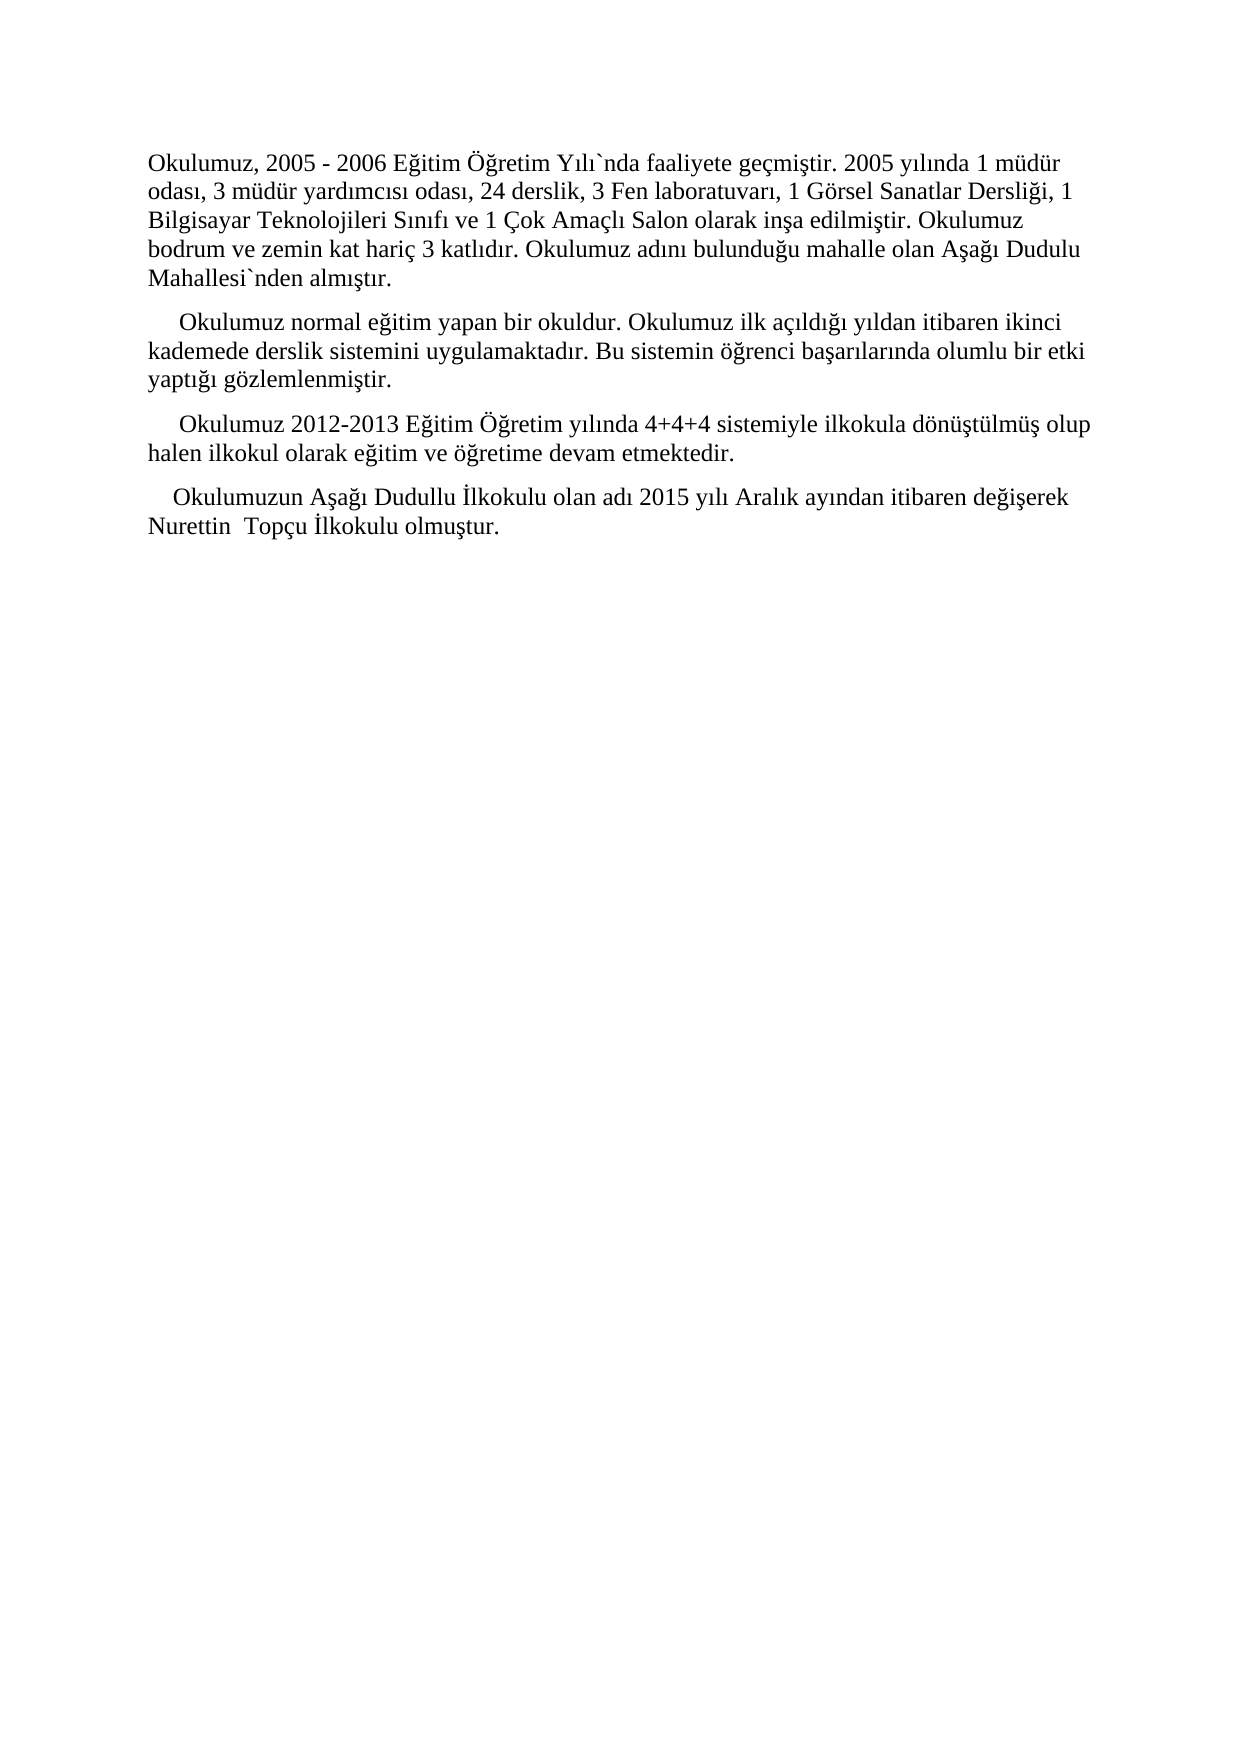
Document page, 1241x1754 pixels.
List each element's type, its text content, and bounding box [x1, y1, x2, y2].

text Okulumuzun Aşağı Dudullu İlkokulu olan adı 2015 yılı Aralık ayından itibaren değişerek Nurettin Topçu İlkokulu olmuştur. [148, 482, 1093, 539]
text Okulumuz normal eğitim yapan bir okuldur. Okulumuz ilk açıldığı yıldan itibaren ikinci kademede derslik sistemini uygulamaktadır. Bu sistemin öğrenci başarılarında olumlu bir etki yaptığı gözlemlenmiştir. [148, 307, 1093, 393]
text Okulumuz, 2005 - 2006 Eğitim Öğretim Yılı`nda faaliyete geçmiştir. 2005 yılında 1 müdür odası, 3 müdür yardımcısı odası, 24 derslik, 3 Fen laboratuvarı, 1 Görsel Sanatlar Dersliği, 1 Bilgisayar Teknolojileri Sınıfı ve 1 Çok Amaçlı Salon olarak inşa edilmiştir. Okulumuz bodrum ve zemin kat hariç 3 katlıdır. Okulumuz adını bulunduğu mahalle olan Aşağı Dudulu Mahallesi`nden almıştır. [148, 148, 1093, 291]
text Okulumuz 2012-2013 Eğitim Öğretim yılında 4+4+4 sistemiyle ilkokula dönüştülmüş olup halen ilkokul olarak eğitim ve öğretime devam etmektedir. [148, 409, 1093, 466]
